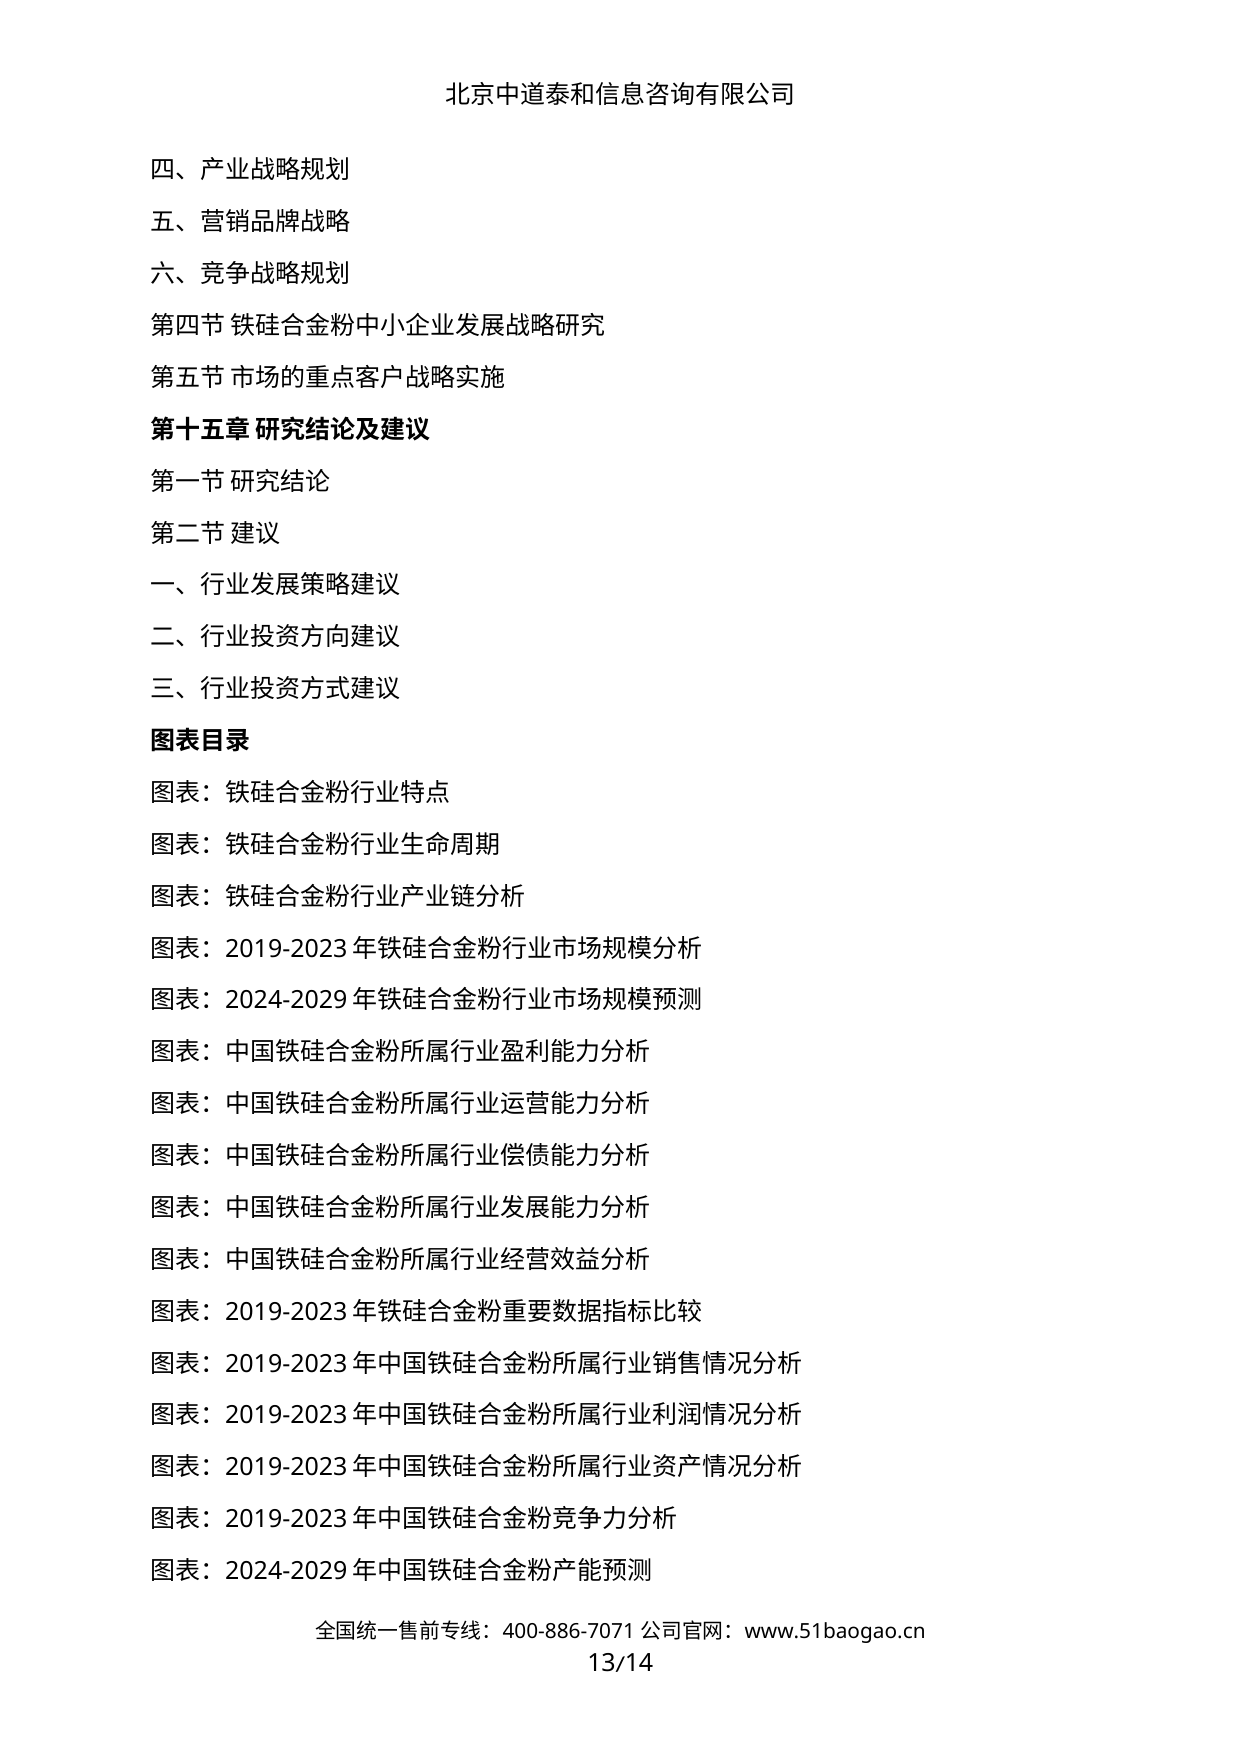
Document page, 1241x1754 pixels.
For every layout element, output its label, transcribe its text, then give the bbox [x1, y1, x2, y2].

text 第一节 研究结论 [150, 461, 1090, 497]
text 图表：中国铁硅合金粉所属行业经营效益分析 [150, 1239, 1090, 1276]
text 图表：2019-2023年中国铁硅合金粉所属行业销售情况分析 [150, 1343, 1090, 1379]
text 图表：2019-2023年中国铁硅合金粉所属行业资产情况分析 [150, 1447, 1090, 1483]
text 二、行业投资方向建议 [150, 617, 1090, 653]
text 图表：2024-2029年铁硅合金粉行业市场规模预测 [150, 980, 1090, 1016]
text 六、竞争战略规划 [150, 254, 1090, 290]
text 图表：2019-2023年铁硅合金粉行业市场规模分析 [150, 928, 1090, 964]
text 图表：中国铁硅合金粉所属行业运营能力分析 [150, 1084, 1090, 1120]
text 图表：中国铁硅合金粉所属行业盈利能力分析 [150, 1032, 1090, 1068]
text 图表：2019-2023年中国铁硅合金粉竞争力分析 [150, 1499, 1090, 1535]
text 四、产业战略规划 [150, 150, 1090, 186]
text 图表：铁硅合金粉行业生命周期 [150, 824, 1090, 861]
text 图表：2024-2029年中国铁硅合金粉产能预测 [150, 1551, 1090, 1587]
text 图表：铁硅合金粉行业产业链分析 [150, 876, 1090, 912]
text 图表：2019-2023年铁硅合金粉重要数据指标比较 [150, 1291, 1090, 1327]
text 第五节 市场的重点客户战略实施 [150, 357, 1090, 394]
text 三、行业投资方式建议 [150, 669, 1090, 705]
text 第十五章 研究结论及建议 [150, 409, 1090, 446]
text 五、营销品牌战略 [150, 202, 1090, 238]
text 图表：铁硅合金粉行业特点 [150, 772, 1090, 809]
text 第二节 建议 [150, 513, 1090, 549]
text 图表：中国铁硅合金粉所属行业发展能力分析 [150, 1187, 1090, 1224]
text 第四节 铁硅合金粉中小企业发展战略研究 [150, 306, 1090, 342]
text 图表目录 [150, 721, 1090, 757]
text 一、行业发展策略建议 [150, 565, 1090, 601]
text 图表：2019-2023年中国铁硅合金粉所属行业利润情况分析 [150, 1395, 1090, 1431]
text 图表：中国铁硅合金粉所属行业偿债能力分析 [150, 1136, 1090, 1172]
